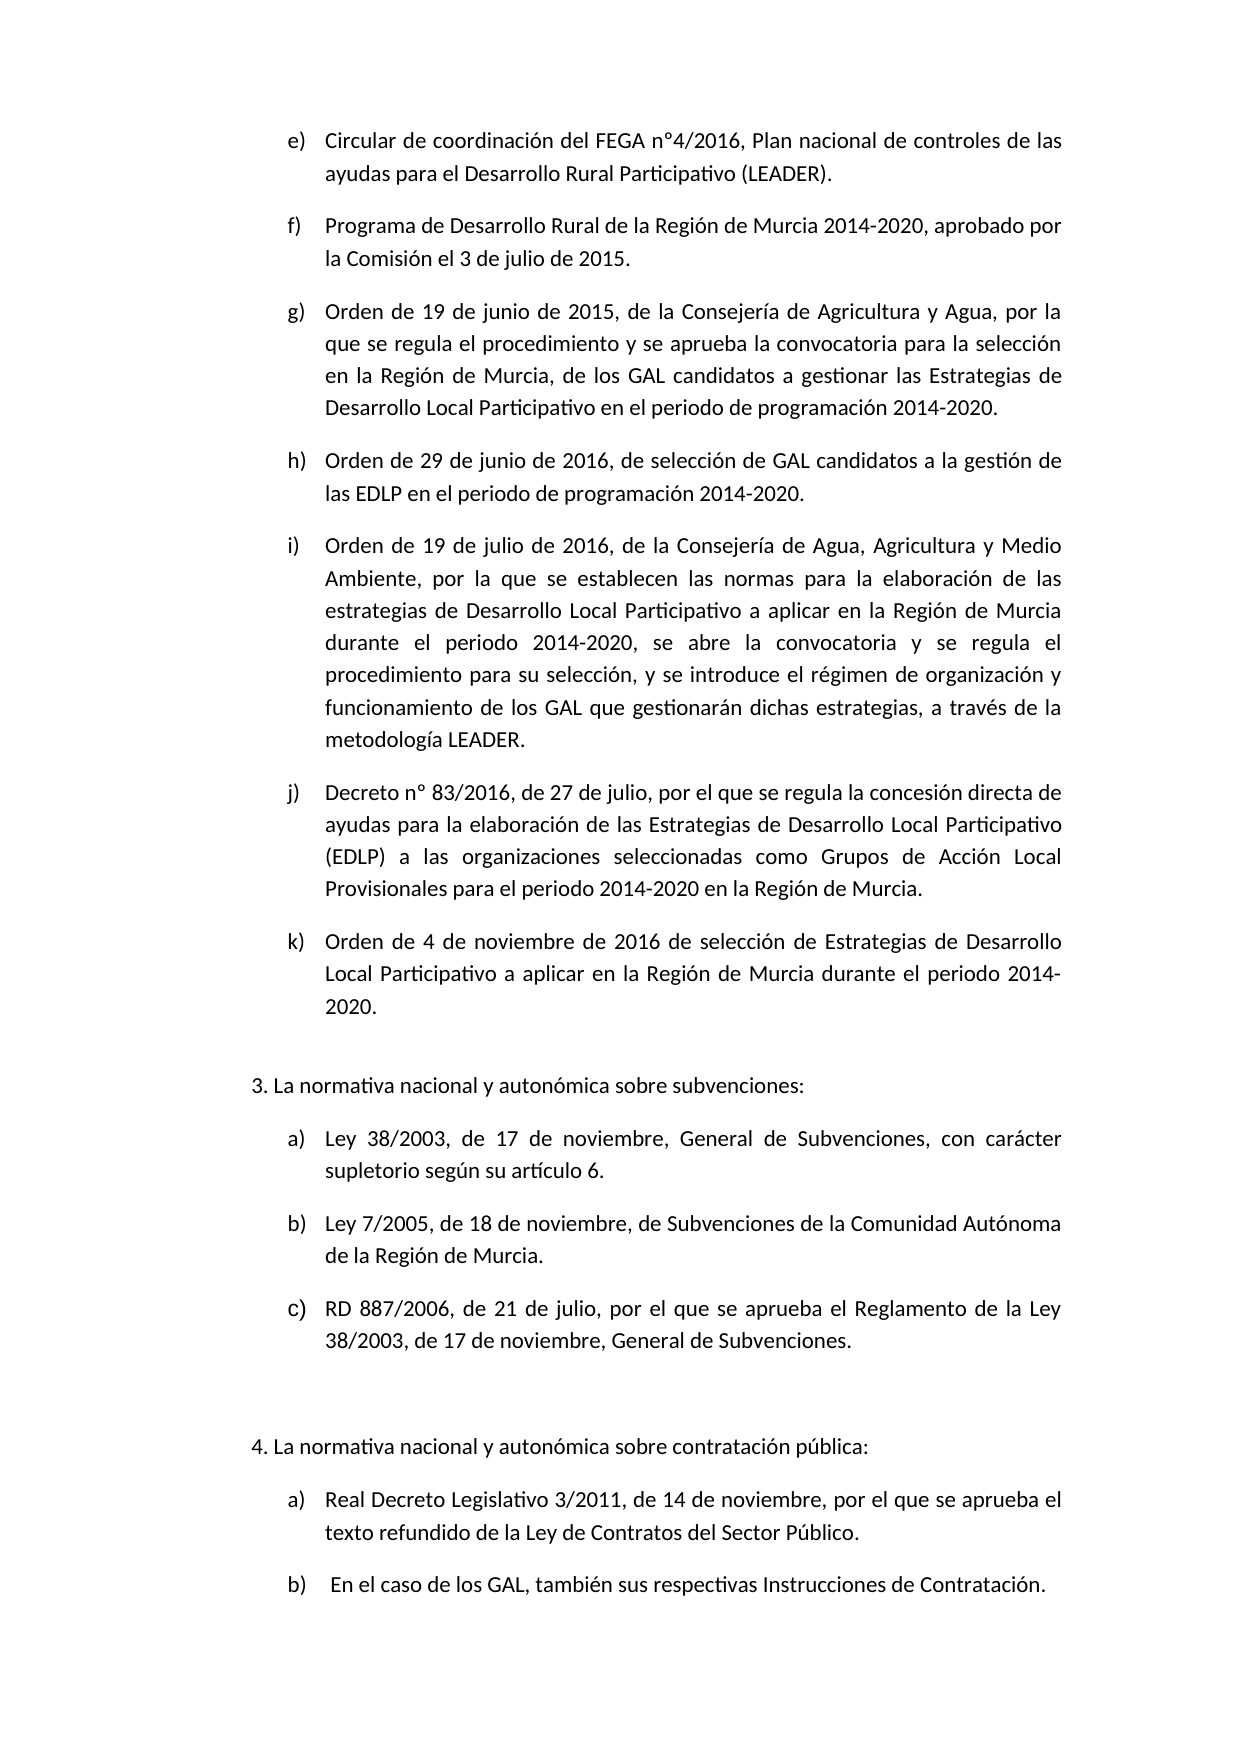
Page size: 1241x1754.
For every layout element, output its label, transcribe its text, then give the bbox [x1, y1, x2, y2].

list Ley 7/2005, de 18 de noviembre, de Subvenciones de la Comunidad Autónoma de la Región de Murcia. [287, 1209, 1063, 1269]
list Programa de Desarrollo Rural de la Región de Murcia 2014-2020, aprobado por la Comisión el 3 de julio de 2015. [287, 212, 1063, 272]
list Ley 38/2003, de 17 de noviembre, General de Subvenciones, con carácter supletorio según su artículo 6. [287, 1124, 1063, 1184]
list Orden de 4 de noviembre de 2016 de selección de Estrategias de Desarrollo Local Participativo a aplicar en la Región de Murcia durante el periodo 2014-2020. [287, 927, 1063, 1020]
list Orden de 29 de junio de 2016, de selección de GAL candidatos a la gestión de las EDLP en el periodo de programación 2014-2020. [287, 446, 1063, 507]
text 4. La normativa nacional y autonómica sobre contratación pública: [177, 1432, 1063, 1460]
list Orden de 19 de julio de 2016, de la Consejería de Agua, Agricultura y Medio Ambiente, por la que se establecen las normas para la elaboración de las estrategias de Desarrollo Local Participativo a aplicar en la Región de Murcia durante el periodo 2014-2020, se abre la convocatoria y se regula el procedimiento para su selección, y se introduce el régimen de organización y funcionamiento de los GAL que gestionarán dichas estrategias, a través de la metodología LEADER. [287, 532, 1063, 753]
text 3. La normativa nacional y autonómica sobre subvenciones: [177, 1071, 1063, 1099]
list Orden de 19 de junio de 2015, de la Consejería de Agricultura y Agua, por la que se regula el procedimiento y se aprueba la convocatoria para la selección en la Región de Murcia, de los GAL candidatos a gestionar las Estrategias de Desarrollo Local Participativo en el periodo de programación 2014-2020. [287, 297, 1063, 421]
list En el caso de los GAL, también sus respectivas Instrucciones de Contratación. [287, 1571, 1063, 1599]
list Circular de coordinación del FEGA nº4/2016, Plan nacional de controles de las ayudas para el Desarrollo Rural Participativo (LEADER). [287, 126, 1063, 187]
list Real Decreto Legislativo 3/2011, de 14 de noviembre, por el que se aprueba el texto refundido de la Ley de Contratos del Sector Público. [287, 1485, 1063, 1546]
list RD 887/2006, de 21 de julio, por el que se aprueba el Reglamento de la Ley 38/2003, de 17 de noviembre, General de Subvenciones. [287, 1294, 1063, 1355]
list Decreto nº 83/2016, de 27 de julio, por el que se regula la concesión directa de ayudas para la elaboración de las Estrategias de Desarrollo Local Participativo (EDLP) a las organizaciones seleccionadas como Grupos de Acción Local Provisionales para el periodo 2014-2020 en la Región de Murcia. [287, 778, 1063, 902]
